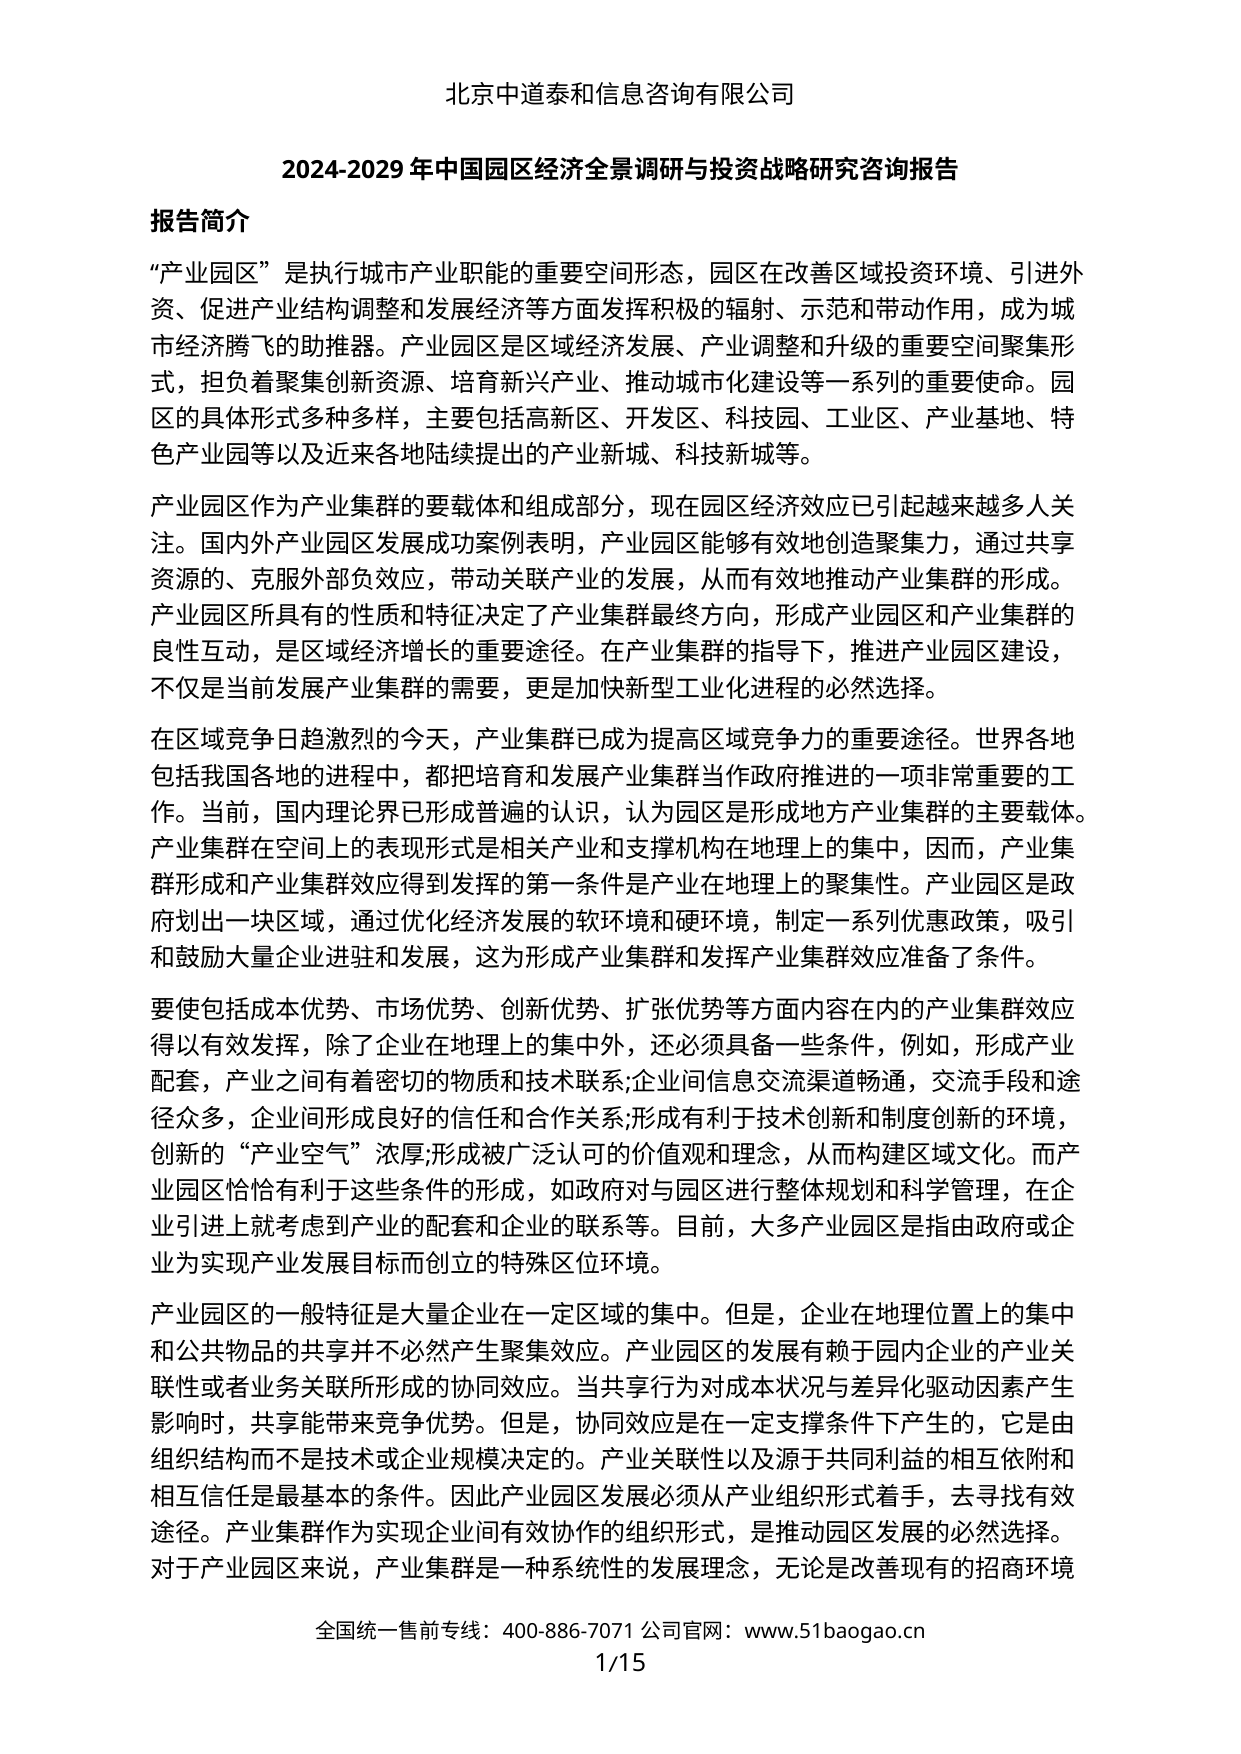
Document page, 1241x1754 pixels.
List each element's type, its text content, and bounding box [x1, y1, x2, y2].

text “产业园区”是执行城市产业职能的重要空间形态，园区在改善区域投资环境、引进外资、促进产业结构调整和发展经济等方面发挥积极的辐射、示范和带动作用，成为城市经济腾飞的助推器。产业园区是区域经济发展、产业调整和升级的重要空间聚集形式，担负着聚集创新资源、培育新兴产业、推动城市化建设等一系列的重要使命。园区的具体形式多种多样，主要包括高新区、开发区、科技园、工业区、产业基地、特色产业园等以及近来各地陆续提出的产业新城、科技新城等。 [150, 254, 1090, 471]
text 报告简介 [150, 202, 1090, 238]
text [150, 1295, 1090, 1585]
text 在区域竞争日趋激烈的今天，产业集群已成为提高区域竞争力的重要途径。世界各地包括我国各地的进程中，都把培育和发展产业集群当作政府推进的一项非常重要的工作。当前，国内理论界已形成普遍的认识，认为园区是形成地方产业集群的主要载体。产业集群在空间上的表现形式是相关产业和支撑机构在地理上的集中，因而，产业集群形成和产业集群效应得到发挥的第一条件是产业在地理上的聚集性。产业园区是政府划出一块区域，通过优化经济发展的软环境和硬环境，制定一系列优惠政策，吸引和鼓励大量企业进驻和发展，这为形成产业集群和发挥产业集群效应准备了条件。 [150, 720, 1090, 974]
text 产业园区作为产业集群的要载体和组成部分，现在园区经济效应已引起越来越多人关注。国内外产业园区发展成功案例表明，产业园区能够有效地创造聚集力，通过共享资源的、克服外部负效应，带动关联产业的发展，从而有效地推动产业集群的形成。产业园区所具有的性质和特征决定了产业集群最终方向，形成产业园区和产业集群的良性互动，是区域经济增长的重要途径。在产业集群的指导下，推进产业园区建设，不仅是当前发展产业集群的需要，更是加快新型工业化进程的必然选择。 [150, 487, 1090, 704]
text 2024-2029年中国园区经济全景调研与投资战略研究咨询报告 [150, 150, 1090, 186]
text 要使包括成本优势、市场优势、创新优势、扩张优势等方面内容在内的产业集群效应得以有效发挥，除了企业在地理上的集中外，还必须具备一些条件，例如，形成产业配套，产业之间有着密切的物质和技术联系;企业间信息交流渠道畅通，交流手段和途径众多，企业间形成良好的信任和合作关系;形成有利于技术创新和制度创新的环境，创新的“产业空气”浓厚;形成被广泛认可的价值观和理念，从而构建区域文化。而产业园区恰恰有利于这些条件的形成，如政府对与园区进行整体规划和科学管理，在企业引进上就考虑到产业的配套和企业的联系等。目前，大多产业园区是指由政府或企业为实现产业发展目标而创立的特殊区位环境。 [150, 989, 1090, 1279]
